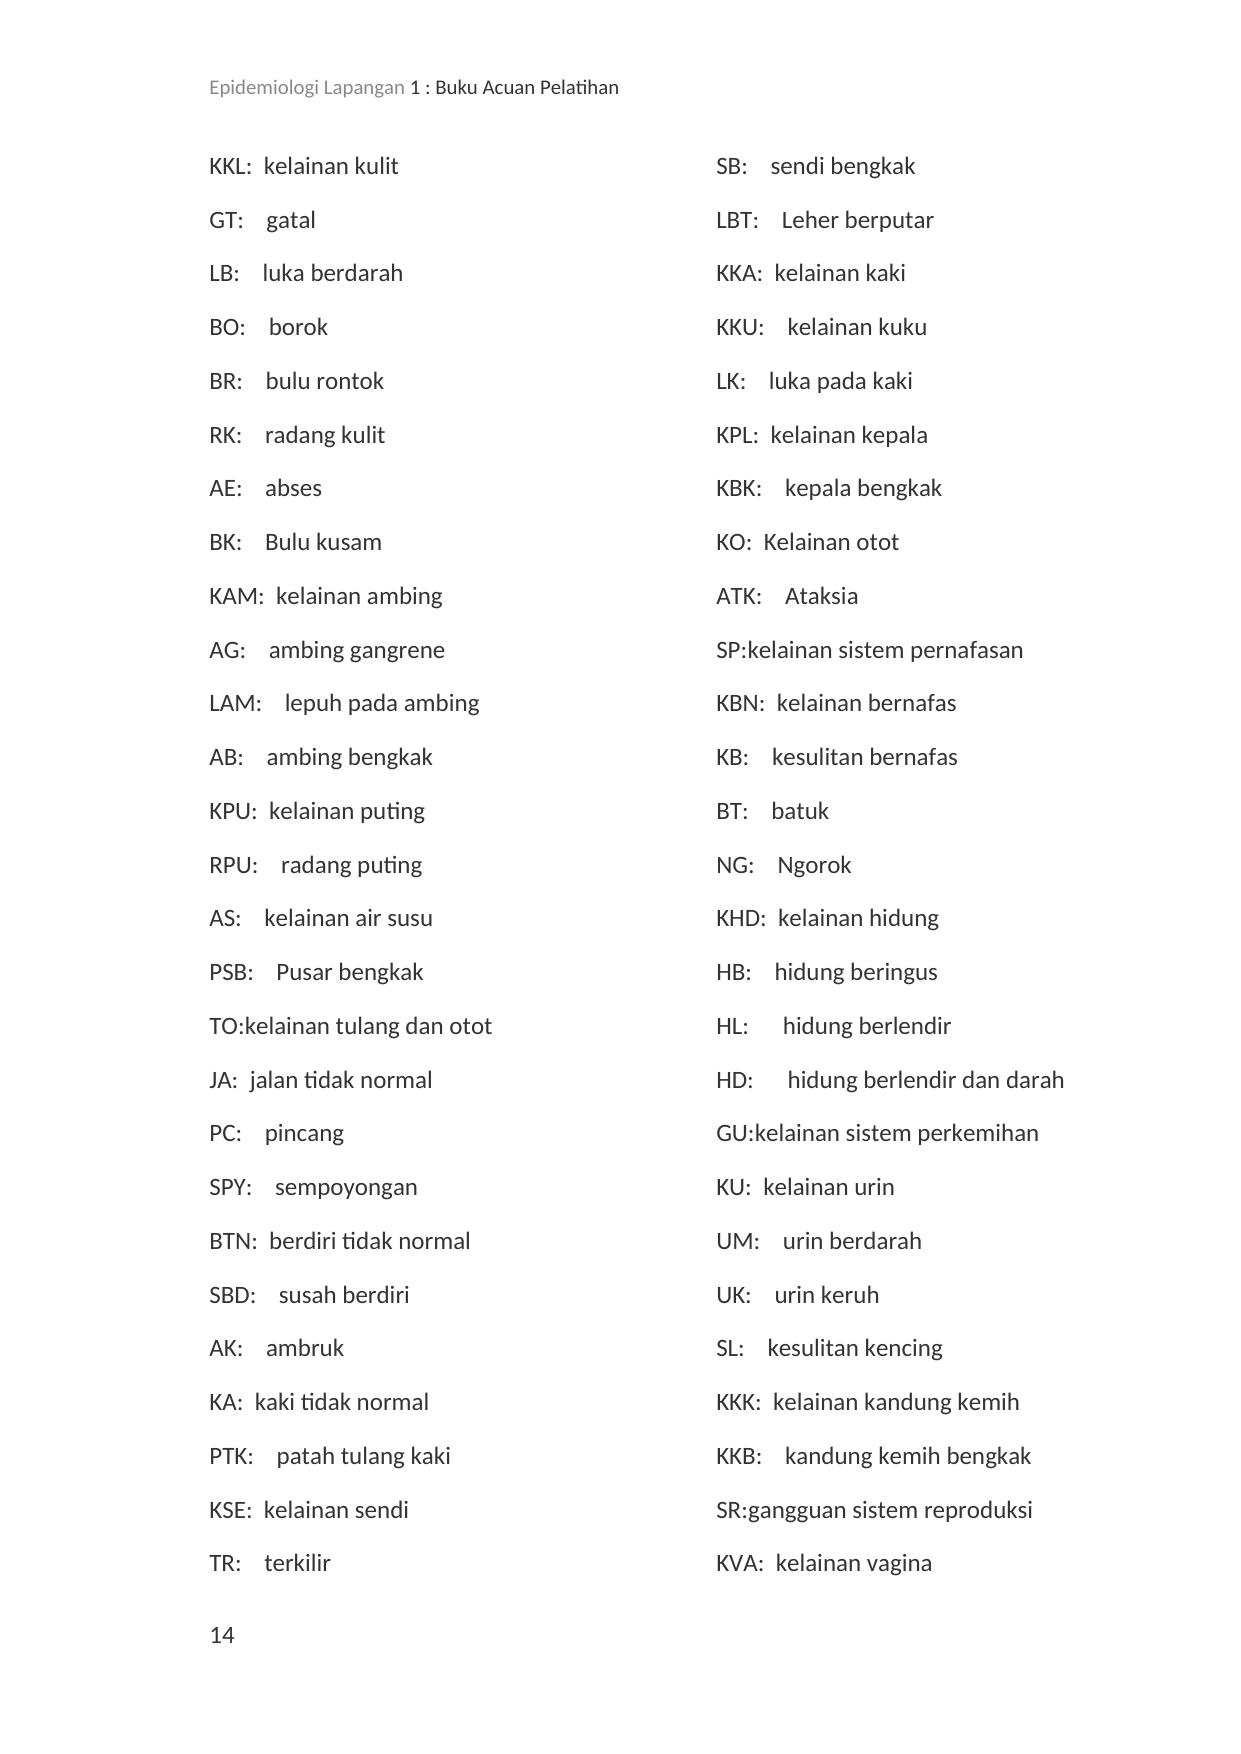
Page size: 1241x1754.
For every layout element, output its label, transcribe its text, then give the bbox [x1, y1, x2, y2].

text SP:kelainan sistem pernafasan [716, 634, 1090, 664]
text BT: batuk [716, 795, 1090, 826]
text BTN: berdiri tidak normal [209, 1225, 583, 1256]
text KSE: kelainan sendi [209, 1494, 583, 1524]
text SB: sendi bengkak [716, 150, 1090, 181]
text KPU: kelainan puting [209, 795, 583, 826]
text AE: abses [209, 472, 583, 503]
text SL: kesulitan kencing [716, 1332, 1090, 1363]
text AS: kelainan air susu [209, 902, 583, 933]
text AG: ambing gangrene [209, 634, 583, 664]
text LB: luka berdarah [209, 257, 583, 288]
text KU: kelainan urin [716, 1171, 1090, 1202]
text GU:kelainan sistem perkemihan [716, 1117, 1090, 1148]
text HL: hidung berlendir [716, 1010, 1090, 1041]
text KO: Kelainan otot [716, 526, 1090, 557]
text LK: luka pada kaki [716, 365, 1090, 396]
text NG: Ngorok [716, 849, 1090, 879]
text UM: urin berdarah [716, 1225, 1090, 1256]
text PTK: patah tulang kaki [209, 1440, 583, 1471]
text PC: pincang [209, 1117, 583, 1148]
text KVA: kelainan vagina [716, 1547, 1090, 1578]
text ATK: Ataksia [716, 580, 1090, 611]
text JA: jalan tidak normal [209, 1064, 583, 1094]
text KBN: kelainan bernafas [716, 687, 1090, 718]
text KKA: kelainan kaki [716, 257, 1090, 288]
text KAM: kelainan ambing [209, 580, 583, 611]
text KKU: kelainan kuku [716, 311, 1090, 342]
text KKB: kandung kemih bengkak [716, 1440, 1090, 1471]
text LAM: lepuh pada ambing [209, 687, 583, 718]
text KKK: kelainan kandung kemih [716, 1386, 1090, 1417]
text HB: hidung beringus [716, 956, 1090, 987]
text KBK: kepala bengkak [716, 472, 1090, 503]
text HD: hidung berlendir dan darah [716, 1064, 1090, 1094]
text BO: borok [209, 311, 583, 342]
text SBD: susah berdiri [209, 1279, 583, 1309]
text KKL: kelainan kulit [209, 150, 583, 181]
text TR: terkilir [209, 1547, 583, 1578]
text KA: kaki tidak normal [209, 1386, 583, 1417]
text UK: urin keruh [716, 1279, 1090, 1309]
text RPU: radang puting [209, 849, 583, 879]
text LBT: Leher berputar [716, 204, 1090, 234]
text SPY: sempoyongan [209, 1171, 583, 1202]
text BR: bulu rontok [209, 365, 583, 396]
text SR:gangguan sistem reproduksi [716, 1494, 1090, 1524]
text BK: Bulu kusam [209, 526, 583, 557]
text RK: radang kulit [209, 419, 583, 449]
text KPL: kelainan kepala [716, 419, 1090, 449]
text AK: ambruk [209, 1332, 583, 1363]
text KB: kesulitan bernafas [716, 741, 1090, 772]
text TO:kelainan tulang dan otot [209, 1010, 583, 1041]
text KHD: kelainan hidung [716, 902, 1090, 933]
text AB: ambing bengkak [209, 741, 583, 772]
text PSB: Pusar bengkak [209, 956, 583, 987]
text GT: gatal [209, 204, 583, 234]
